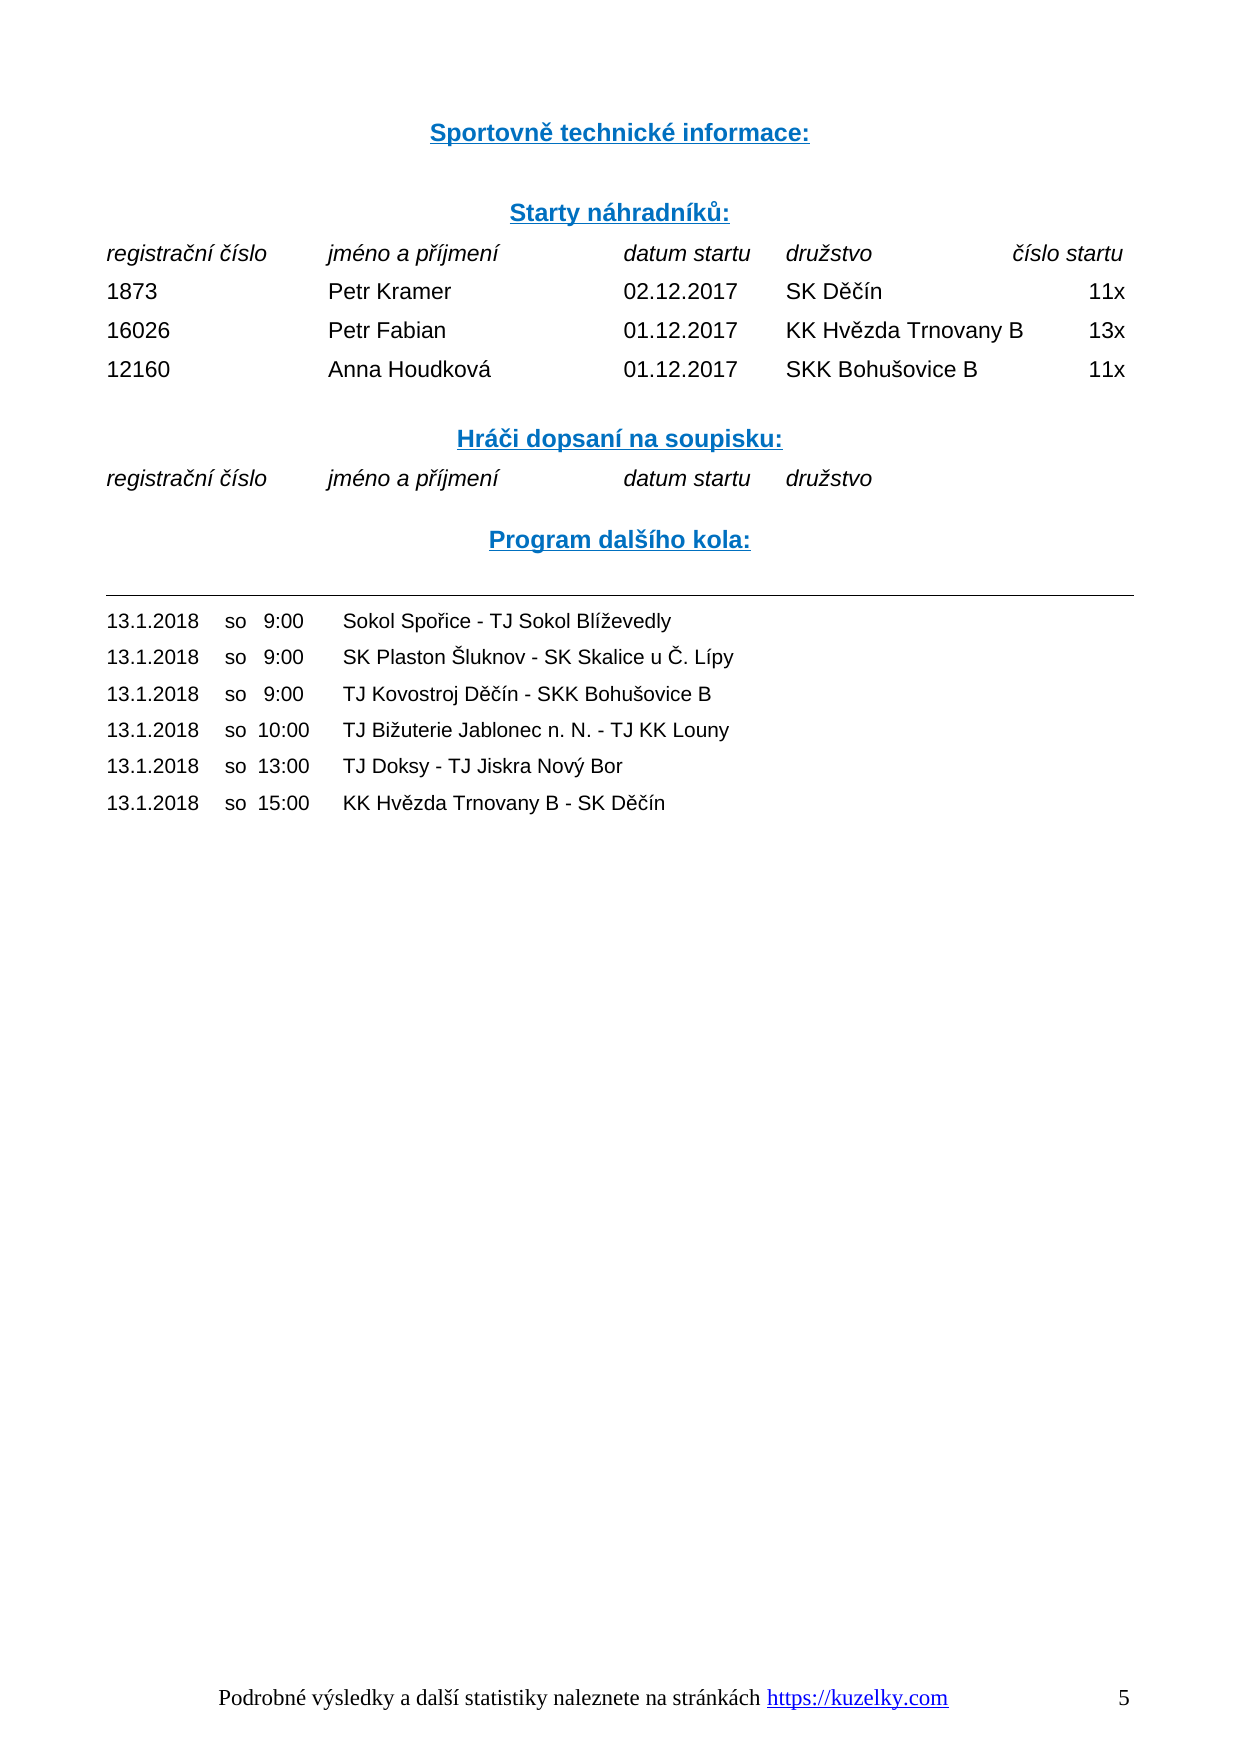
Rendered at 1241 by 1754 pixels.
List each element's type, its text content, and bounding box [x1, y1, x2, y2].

text 13.1.2018 so 15:00 KK Hvězda Trnovany B - SK Děčín [106, 791, 1134, 815]
text registrační číslo jméno a příjmení datum startu družstvo číslo startu [106, 239, 1134, 266]
text 13.1.2018 so 9:00 SK Plaston Šluknov - SK Skalice u Č. Lípy [106, 645, 1134, 669]
text Sportovně technické informace: [94, 118, 1145, 147]
text 1873 Petr Kramer 02.12.2017 SK Děčín 11x [106, 278, 1134, 305]
text Starty náhradníků: [94, 198, 1145, 227]
text registrační číslo jméno a příjmení datum startu družstvo [106, 465, 1134, 491]
text Program dalšího kola: [94, 525, 1145, 554]
text 16026 Petr Fabian 01.12.2017 KK Hvězda Trnovany B 13x [106, 317, 1134, 343]
text 13.1.2018 so 9:00 Sokol Spořice - TJ Sokol Blíževedly [106, 608, 1134, 632]
text 13.1.2018 so 13:00 TJ Doksy - TJ Jiskra Nový Bor [106, 754, 1134, 778]
text 13.1.2018 so 10:00 TJ Bižuterie Jablonec n. N. - TJ KK Louny [106, 718, 1134, 742]
text 12160 Anna Houdková 01.12.2017 SKK Bohušovice B 11x [106, 356, 1134, 382]
text Hráči dopsaní na soupisku: [94, 395, 1145, 452]
text 13.1.2018 so 9:00 TJ Kovostroj Děčín - SKK Bohušovice B [106, 681, 1134, 705]
